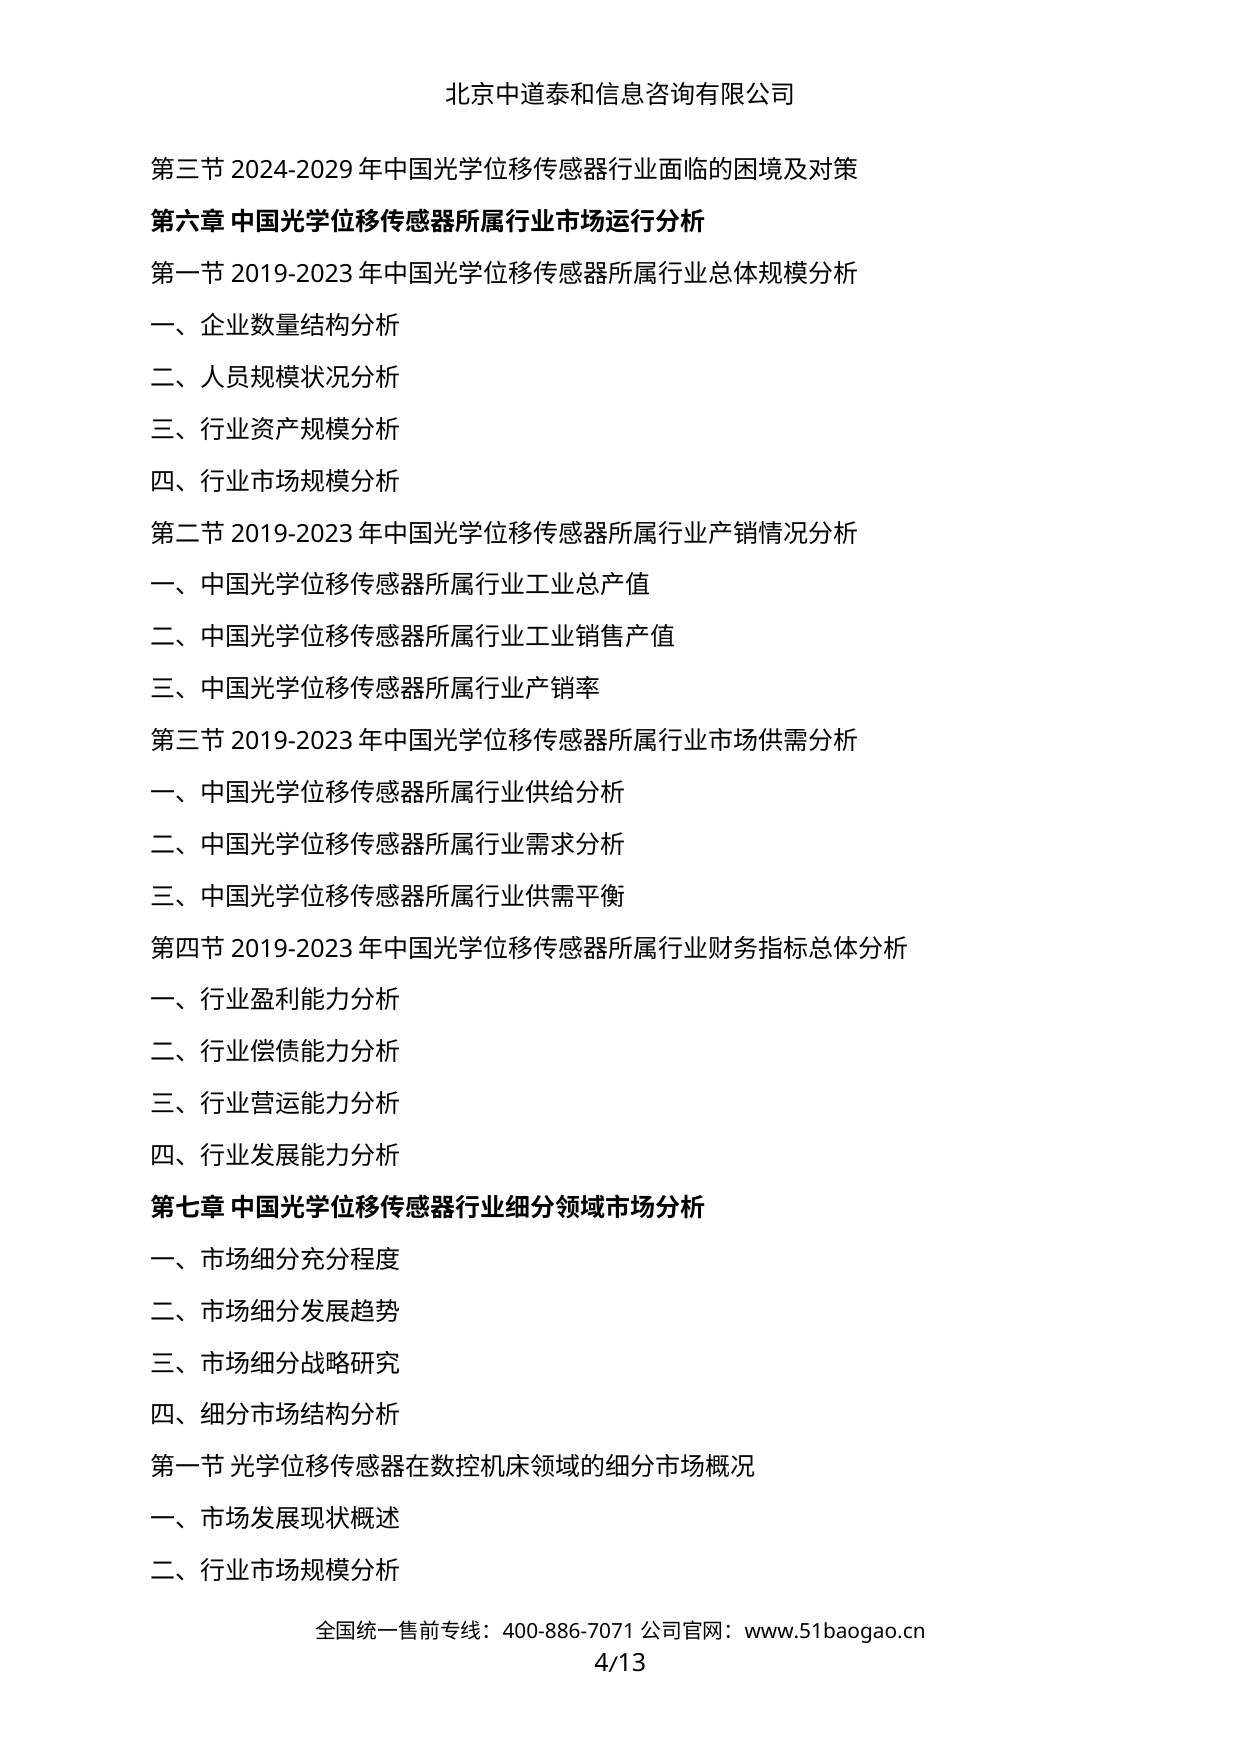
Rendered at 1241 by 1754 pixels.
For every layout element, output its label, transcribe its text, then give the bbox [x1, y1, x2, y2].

text 第一节 光学位移传感器在数控机床领域的细分市场概况 [150, 1447, 1090, 1483]
text 一、市场细分充分程度 [150, 1239, 1090, 1276]
text 三、中国光学位移传感器所属行业产销率 [150, 669, 1090, 705]
text 二、中国光学位移传感器所属行业工业销售产值 [150, 617, 1090, 653]
text 一、企业数量结构分析 [150, 306, 1090, 342]
text 二、行业市场规模分析 [150, 1551, 1090, 1587]
text 二、人员规模状况分析 [150, 357, 1090, 394]
text 三、中国光学位移传感器所属行业供需平衡 [150, 876, 1090, 912]
text 一、中国光学位移传感器所属行业供给分析 [150, 772, 1090, 809]
text 第三节 2024-2029年中国光学位移传感器行业面临的困境及对策 [150, 150, 1090, 186]
text 三、市场细分战略研究 [150, 1343, 1090, 1379]
text 三、行业营运能力分析 [150, 1084, 1090, 1120]
text 一、行业盈利能力分析 [150, 980, 1090, 1016]
text 四、行业发展能力分析 [150, 1136, 1090, 1172]
text 二、行业偿债能力分析 [150, 1032, 1090, 1068]
text 二、中国光学位移传感器所属行业需求分析 [150, 824, 1090, 861]
text 第一节 2019-2023年中国光学位移传感器所属行业总体规模分析 [150, 254, 1090, 290]
text 第六章 中国光学位移传感器所属行业市场运行分析 [150, 202, 1090, 238]
text 第四节 2019-2023年中国光学位移传感器所属行业财务指标总体分析 [150, 928, 1090, 964]
text 第二节 2019-2023年中国光学位移传感器所属行业产销情况分析 [150, 513, 1090, 549]
text 四、细分市场结构分析 [150, 1395, 1090, 1431]
text 第三节 2019-2023年中国光学位移传感器所属行业市场供需分析 [150, 721, 1090, 757]
text 第七章 中国光学位移传感器行业细分领域市场分析 [150, 1187, 1090, 1224]
text 四、行业市场规模分析 [150, 461, 1090, 497]
text 一、市场发展现状概述 [150, 1499, 1090, 1535]
text 一、中国光学位移传感器所属行业工业总产值 [150, 565, 1090, 601]
text 三、行业资产规模分析 [150, 409, 1090, 446]
text 二、市场细分发展趋势 [150, 1291, 1090, 1327]
